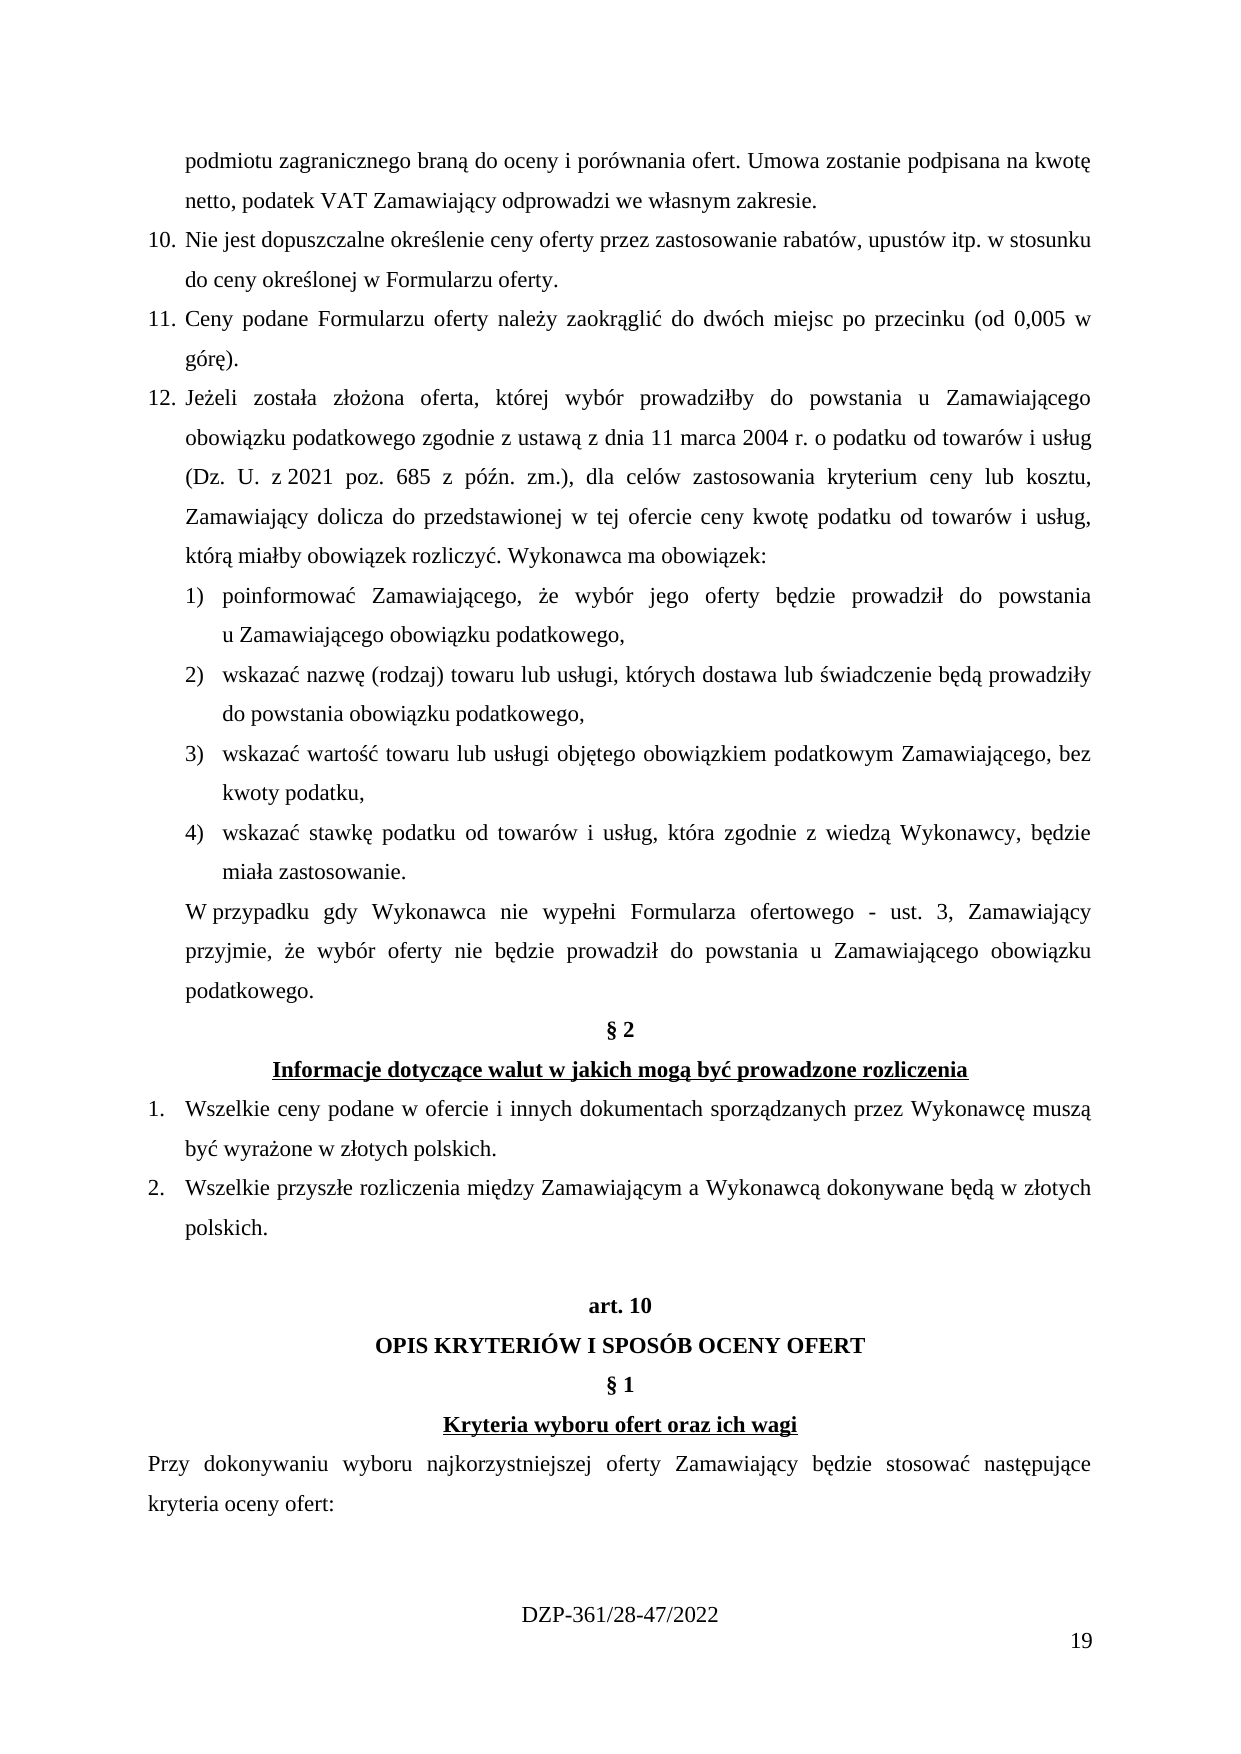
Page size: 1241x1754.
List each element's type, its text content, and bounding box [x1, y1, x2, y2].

text Kryteria wyboru ofert oraz ich wagi [148, 1411, 1093, 1437]
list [148, 148, 1093, 213]
list poinformować Zamawiającego, że wybór jego oferty będzie prowadził do powstania u Zamawiającego obowiązku podatkowego, [185, 582, 1093, 648]
list Wszelkie ceny podane w ofercie i innych dokumentach sporządzanych przez Wykonawcę muszą być wyrażone w złotych polskich. [148, 1095, 1093, 1161]
list Jeżeli została złożona oferta, której wybór prowadziłby do powstania u Zamawiającego obowiązku podatkowego zgodnie z ustawą z dnia 11 marca 2004 r. o podatku od towarów i usług (Dz. U. z 2021 poz. 685 z późn. zm.), dla celów zastosowania kryterium ceny lub kosztu, Zamawiający dolicza do przedstawionej w tej ofercie ceny kwotę podatku od towarów i usług, którą miałby obowiązek rozliczyć. Wykonawca ma obowiązek: [148, 384, 1093, 569]
text OPIS KRYTERIÓW I SPOSÓB OCENY OFERT [148, 1332, 1093, 1358]
text § 1 [148, 1371, 1093, 1398]
text W przypadku gdy Wykonawca nie wypełni Formularza ofertowego - ust. 3, Zamawiający przyjmie, że wybór oferty nie będzie prowadził do powstania u Zamawiającego obowiązku podatkowego. [185, 898, 1093, 1003]
list Wszelkie przyszłe rozliczenia między Zamawiającym a Wykonawcą dokonywane będą w złotych polskich. [148, 1174, 1093, 1240]
list wskazać stawkę podatku od towarów i usług, która zgodnie z wiedzą Wykonawcy, będzie miała zastosowanie. [185, 819, 1093, 884]
list wskazać nazwę (rodzaj) towaru lub usługi, których dostawa lub świadczenie będą prowadziły do powstania obowiązku podatkowego, [185, 661, 1093, 727]
list Ceny podane Formularzu oferty należy zaokrąglić do dwóch miejsc po przecinku (od 0,005 w górę). [148, 306, 1093, 371]
list Nie jest dopuszczalne określenie ceny oferty przez zastosowanie rabatów, upustów itp. w stosunku do ceny określonej w Formularzu oferty. [148, 227, 1093, 292]
text Informacje dotyczące walut w jakich mogą być prowadzone rozliczenia [148, 1056, 1093, 1082]
text § 2 [148, 1016, 1093, 1042]
text Przy dokonywaniu wyboru najkorzystniejszej oferty Zamawiający będzie stosować następujące kryteria oceny ofert: [148, 1450, 1093, 1516]
list wskazać wartość towaru lub usługi objętego obowiązkiem podatkowym Zamawiającego, bez kwoty podatku, [185, 740, 1093, 806]
text art. 10 [148, 1292, 1093, 1319]
